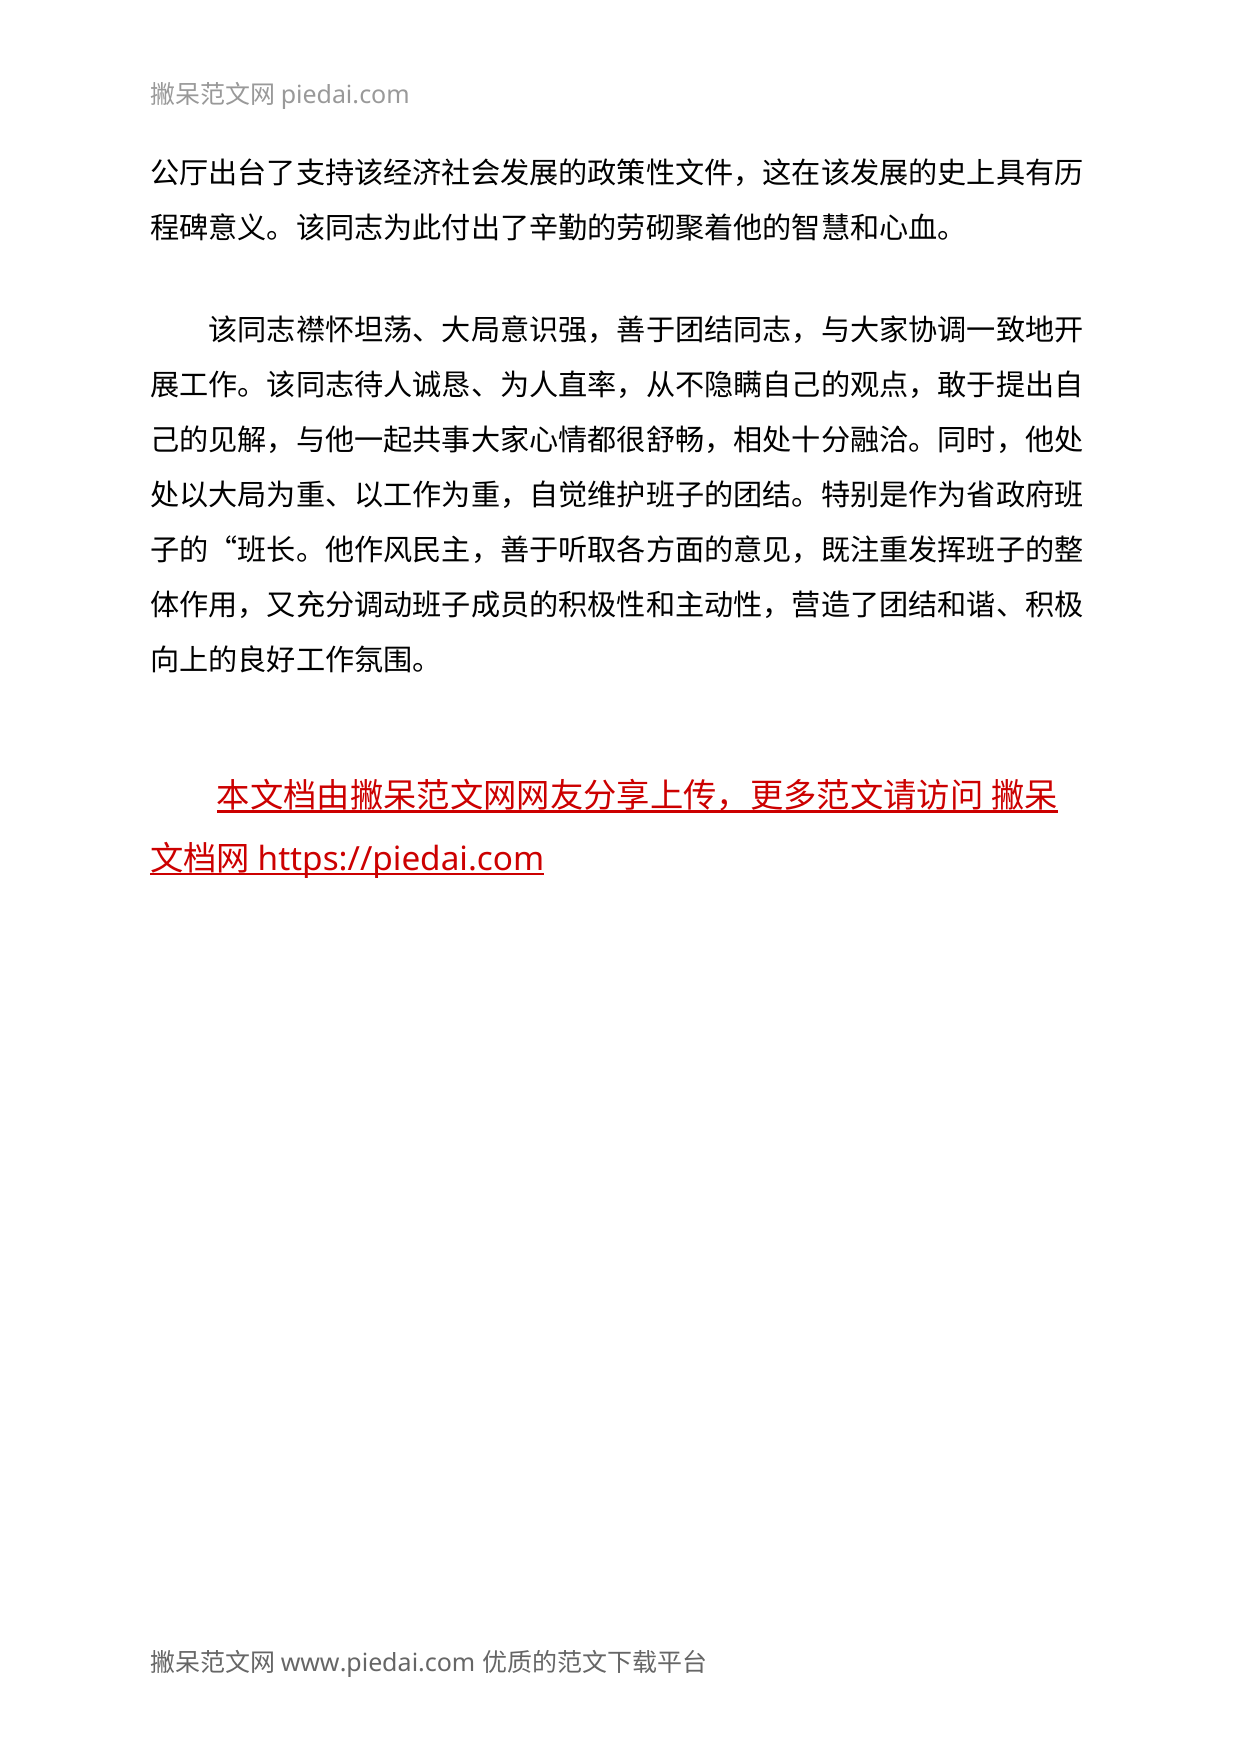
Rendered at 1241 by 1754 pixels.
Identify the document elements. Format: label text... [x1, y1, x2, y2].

text 该同志襟怀坦荡、大局意识强，善于团结同志，与大家协调一致地开展工作。该同志待人诚恳、为人直率，从不隐瞒自己的观点，敢于提出自己的见解，与他一起共事大家心情都很舒畅，相处十分融洽。同时，他处处以大局为重、以工作为重，自觉维护班子的团结。特别是作为省政府班子的“班长。他作风民主，善于听取各方面的意见，既注重发挥班子的整体作用，又充分调动班子成员的积极性和主动性，营造了团结和谐、积极向上的良好工作氛围。 [150, 307, 1090, 678]
text 本文档由撇呆范文网网友分享上传，更多范文请访问 撇呆文档网 https://piedai.com [150, 769, 1090, 880]
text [150, 150, 1090, 247]
